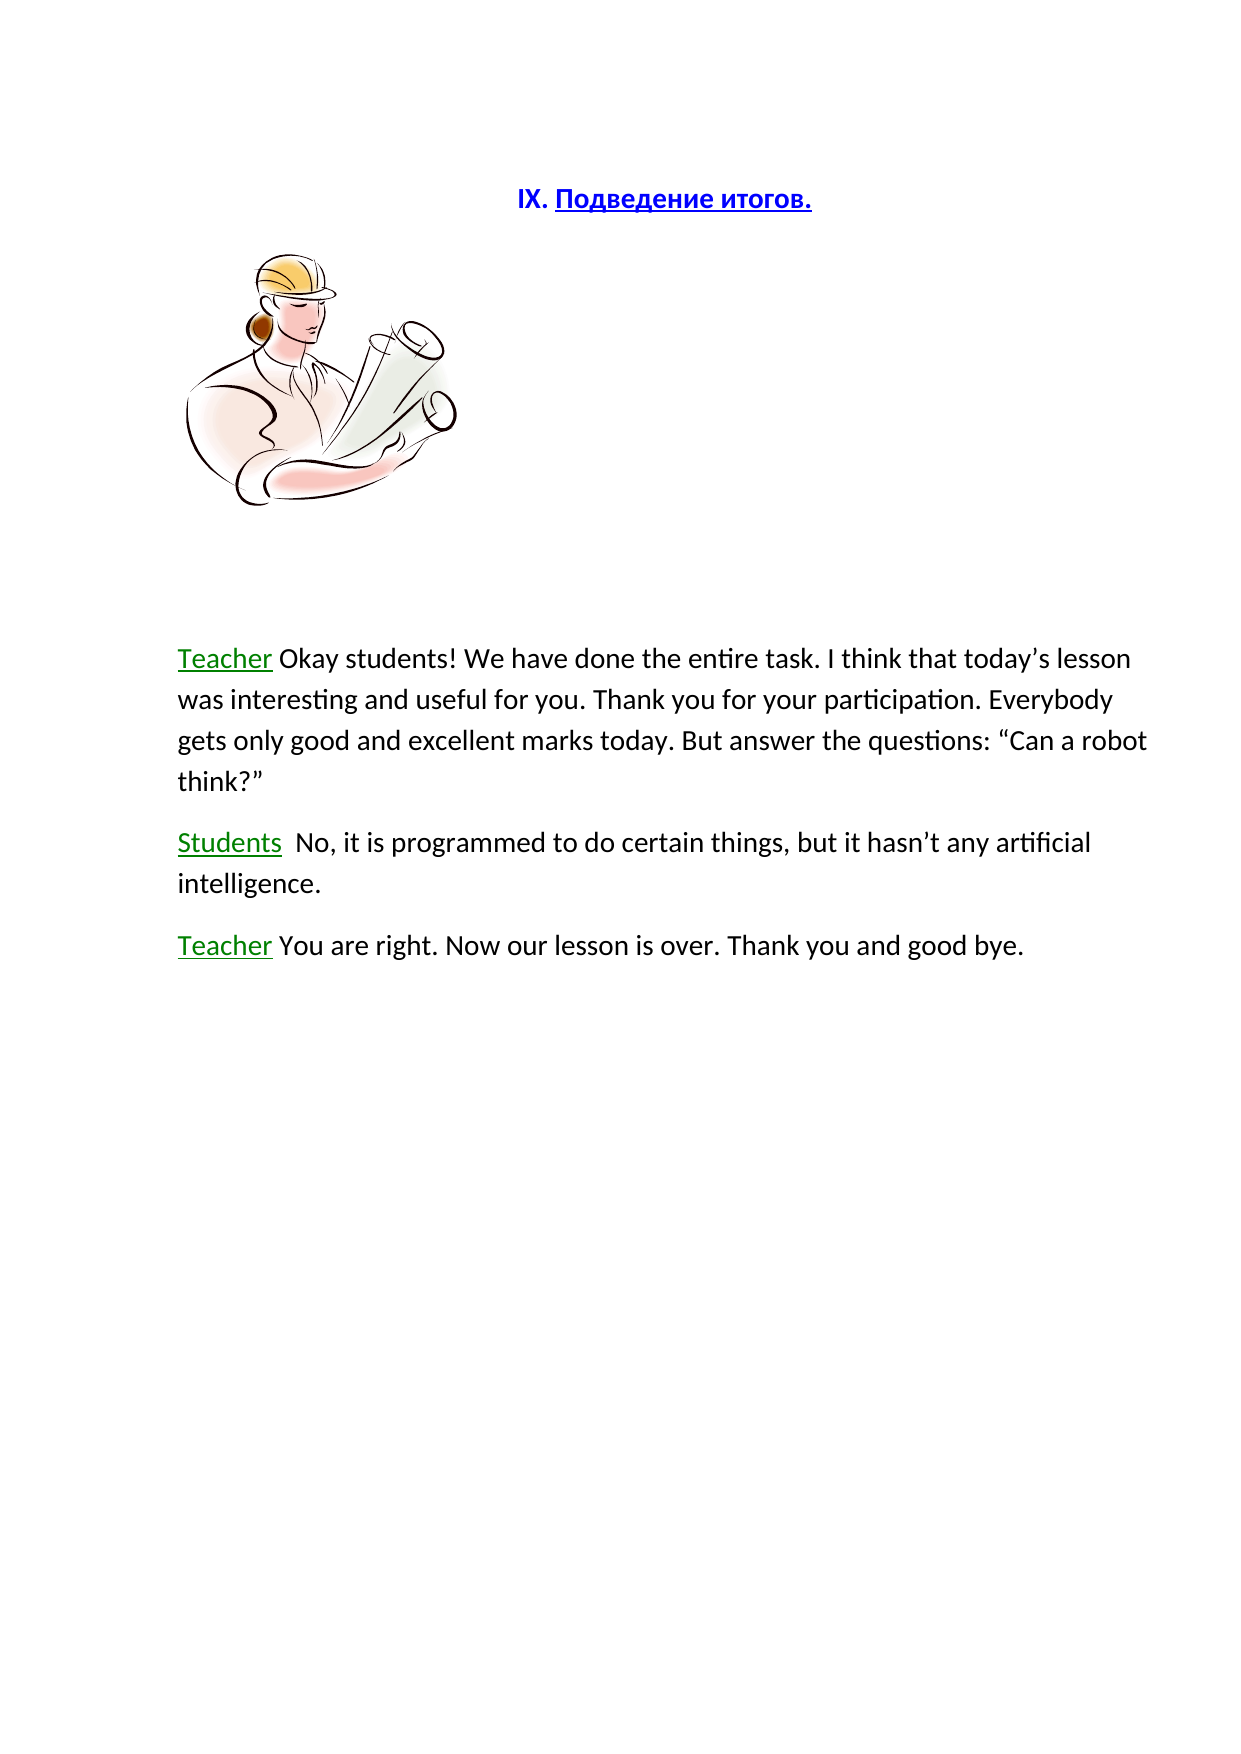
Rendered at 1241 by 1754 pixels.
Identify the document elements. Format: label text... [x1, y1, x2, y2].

text Teacher You are right. Now our lesson is over. Thank you and good bye. [177, 927, 1152, 963]
text Students No, it is programmed to do certain things, but it hasn’t any artificial intelligence. [177, 824, 1152, 901]
text Teacher Okay students! We have done the entire task. I think that today’s lesson was interesting and useful for you. Thank you for your participation. Everybody gets only good and excellent marks today. But answer the questions: “Can a robot think?” [177, 640, 1152, 798]
text IX. Подведение итогов. [177, 180, 1152, 216]
